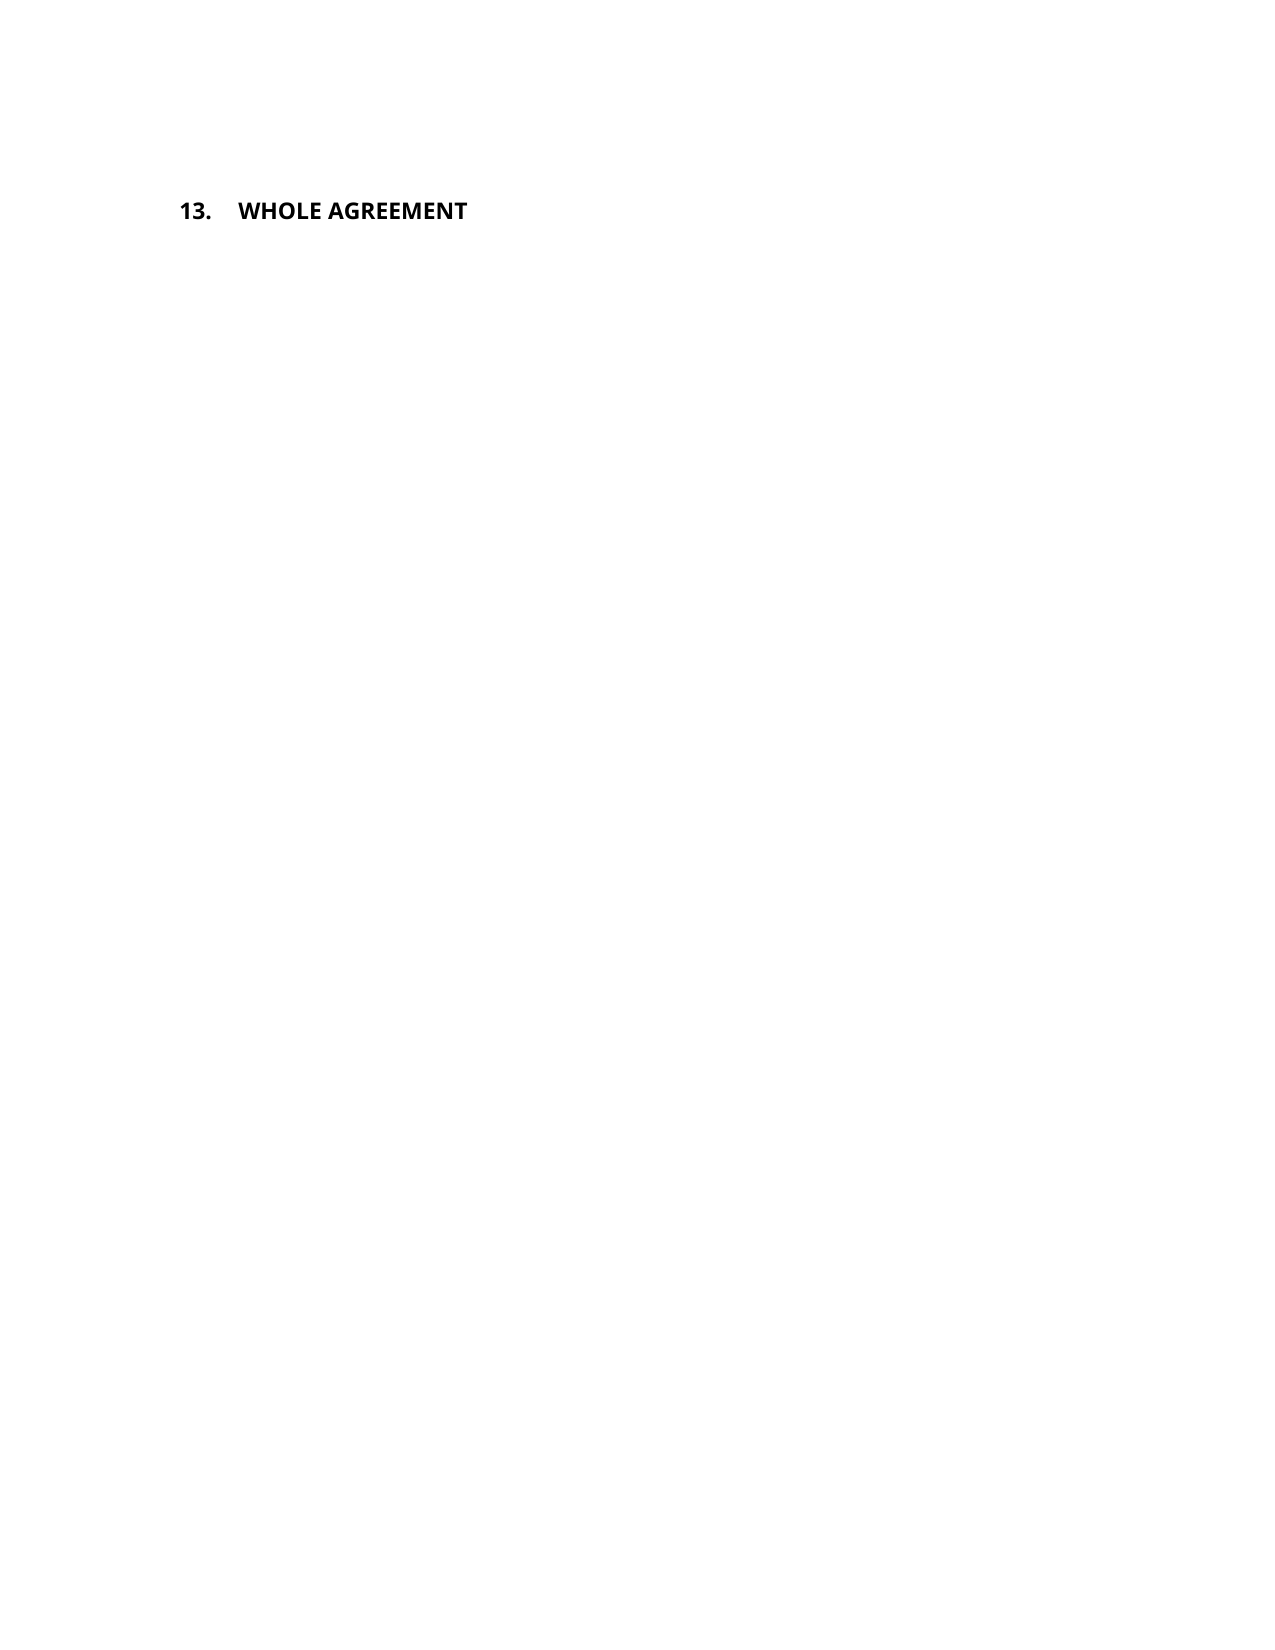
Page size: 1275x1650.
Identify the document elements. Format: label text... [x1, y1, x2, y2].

subtitle WHOLE AGREEMENT [179, 195, 1167, 226]
